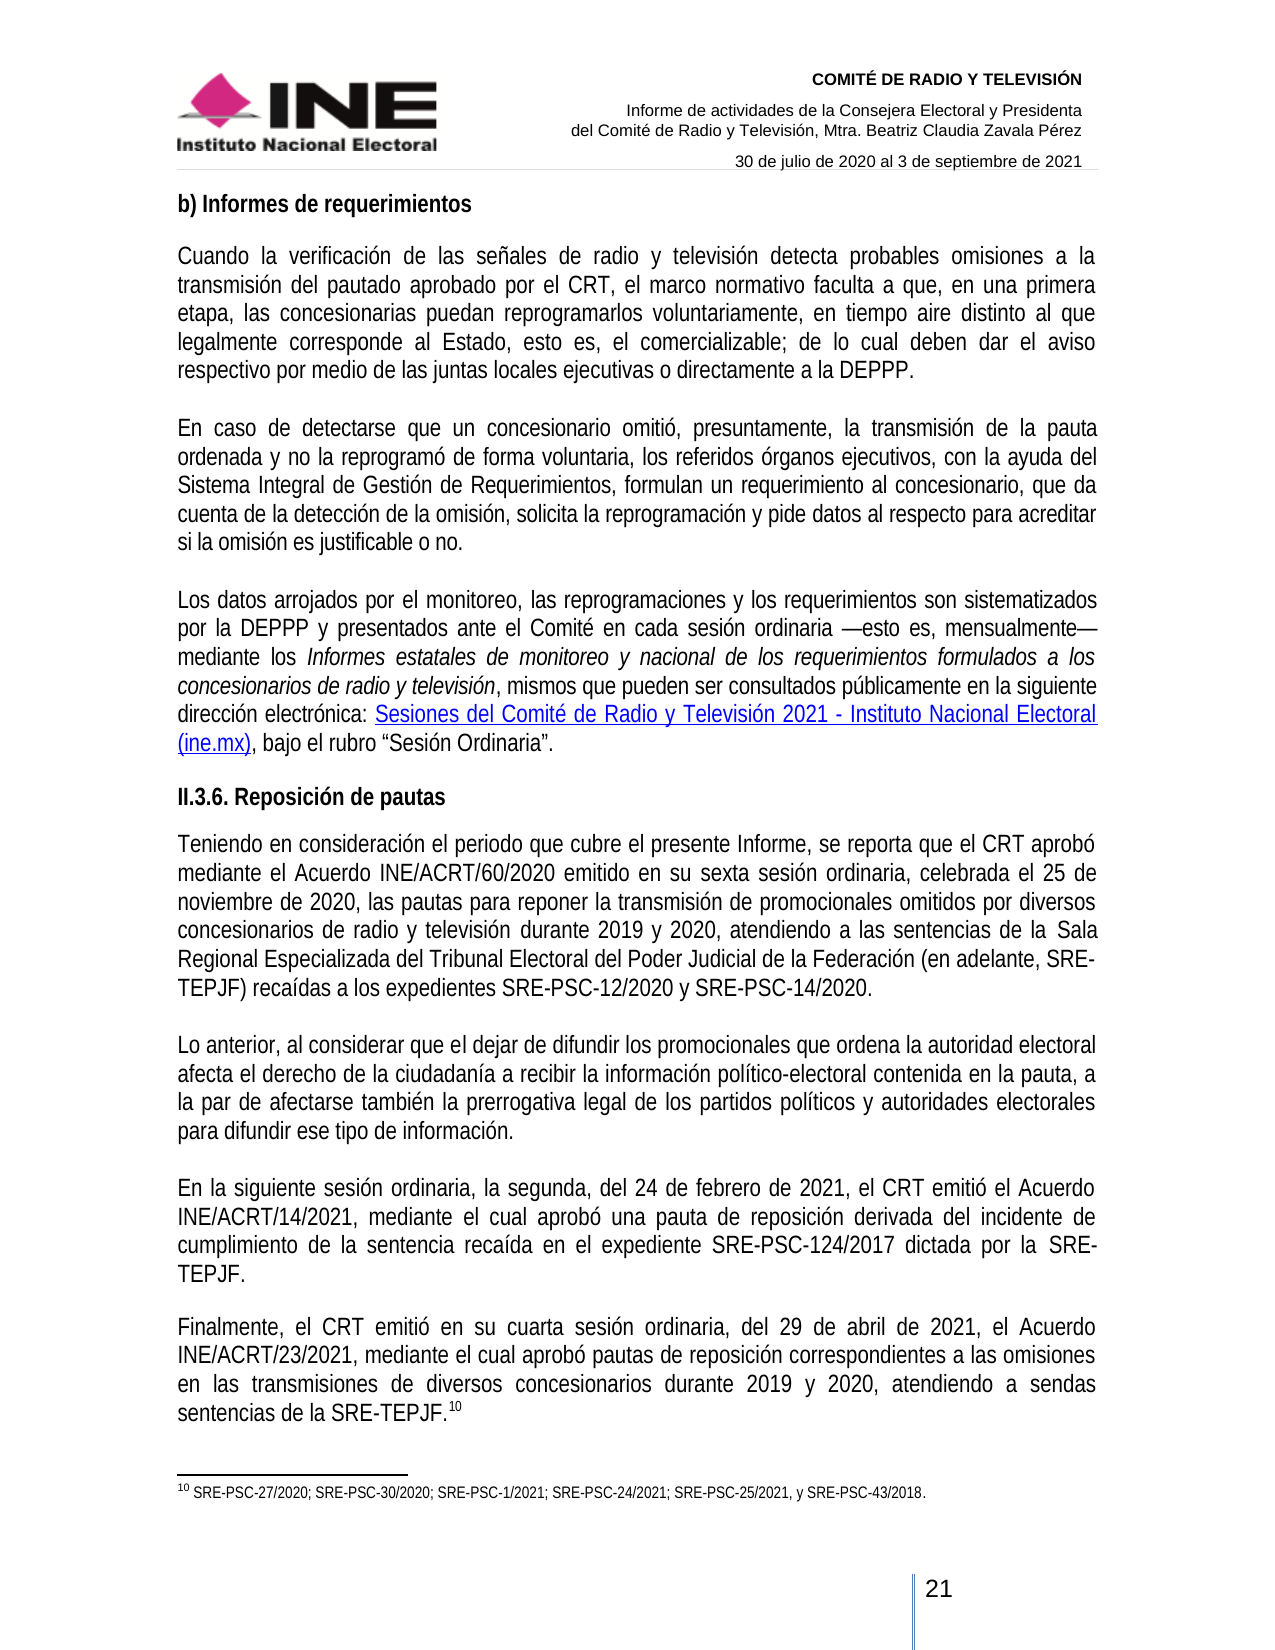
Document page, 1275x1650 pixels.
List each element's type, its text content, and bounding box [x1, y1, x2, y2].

picture [177, 73, 437, 151]
text En caso de detectarse que un concesionario omitió, presuntamente, la transmisión de la pauta ordenada y no la reprogramó de forma voluntaria, los referidos órganos ejecutivos, con la ayuda del Sistema Integral de Gestión de Requerimientos, formulan un requerimiento al concesionario, que da cuenta de la detección de la omisión, solicita la reprogramación y pide datos al respecto para acreditar si la omisión es justificable o no. [177, 413, 1098, 556]
text b) Informes de requerimientos [177, 189, 1098, 217]
text Cuando la verificación de las señales de radio y televisión detecta probables omisiones a la transmisión del pautado aprobado por el CRT, el marco normativo faculta a que, en una primera etapa, las concesionarias puedan reprogramarlos voluntariamente, en tiempo aire distinto al que legalmente corresponde al Estado, esto es, el comercializable; de lo cual deben dar el aviso respectivo por medio de las juntas locales ejecutivas o directamente a la DEPPP. [177, 241, 1098, 384]
text II.3.6. Reposición de pautas [177, 782, 1098, 810]
text Teniendo en consideración el periodo que cubre el presente Informe, se reporta que el CRT aprobó mediante el Acuerdo INE/ACRT/60/2020 emitido en su sexta sesión ordinaria, celebrada el 25 de noviembre de 2020, las pautas para reponer la transmisión de promocionales omitidos por diversos concesionarios de radio y televisión durante 2019 y 2020, atendiendo a las sentencias de la Sala Regional Especializada del Tribunal Electoral del Poder Judicial de la Federación (en adelante, SRE-TEPJF) recaídas a los expedientes SRE-PSC-12/2020 y SRE-PSC-14/2020. [177, 829, 1098, 1001]
text En la siguiente sesión ordinaria, la segunda, del 24 de febrero de 2021, el CRT emitió el Acuerdo INE/ACRT/14/2021, mediante el cual aprobó una pauta de reposición derivada del incidente de cumplimiento de la sentencia recaída en el expediente SRE-PSC-124/2017 dictada por la SRE-TEPJF. [177, 1173, 1098, 1288]
text Los datos arrojados por el monitoreo, las reprogramaciones y los requerimientos son sistematizados por la DEPPP y presentados ante el Comité en cada sesión ordinaria —esto es, mensualmente— mediante los Informes estatales de monitoreo y nacional de los requerimientos formulados a los concesionarios de radio y televisión, mismos que pueden ser consultados públicamente en la siguiente dirección electrónica: Sesiones del Comité de Radio y Televisión 2021 - Instituto Nacional Electoral (ine.mx), bajo el rubro “Sesión Ordinaria”. [177, 585, 1098, 757]
text Finalmente, el CRT emitió en su cuarta sesión ordinaria, del 29 de abril de 2021, el Acuerdo INE/ACRT/23/2021, mediante el cual aprobó pautas de reposición correspondientes a las omisiones en las transmisiones de diversos concesionarios durante 2019 y 2020, atendiendo a sendas sentencias de la SRE-TEPJF. [177, 1312, 1098, 1426]
text Lo anterior, al considerar que el dejar de difundir los promocionales que ordena la autoridad electoral afecta el derecho de la ciudadanía a recibir la información político-electoral contenida en la pauta, a la par de afectarse también la prerrogativa legal de los partidos políticos y autoridades electorales para difundir ese tipo de información. [177, 1030, 1098, 1144]
